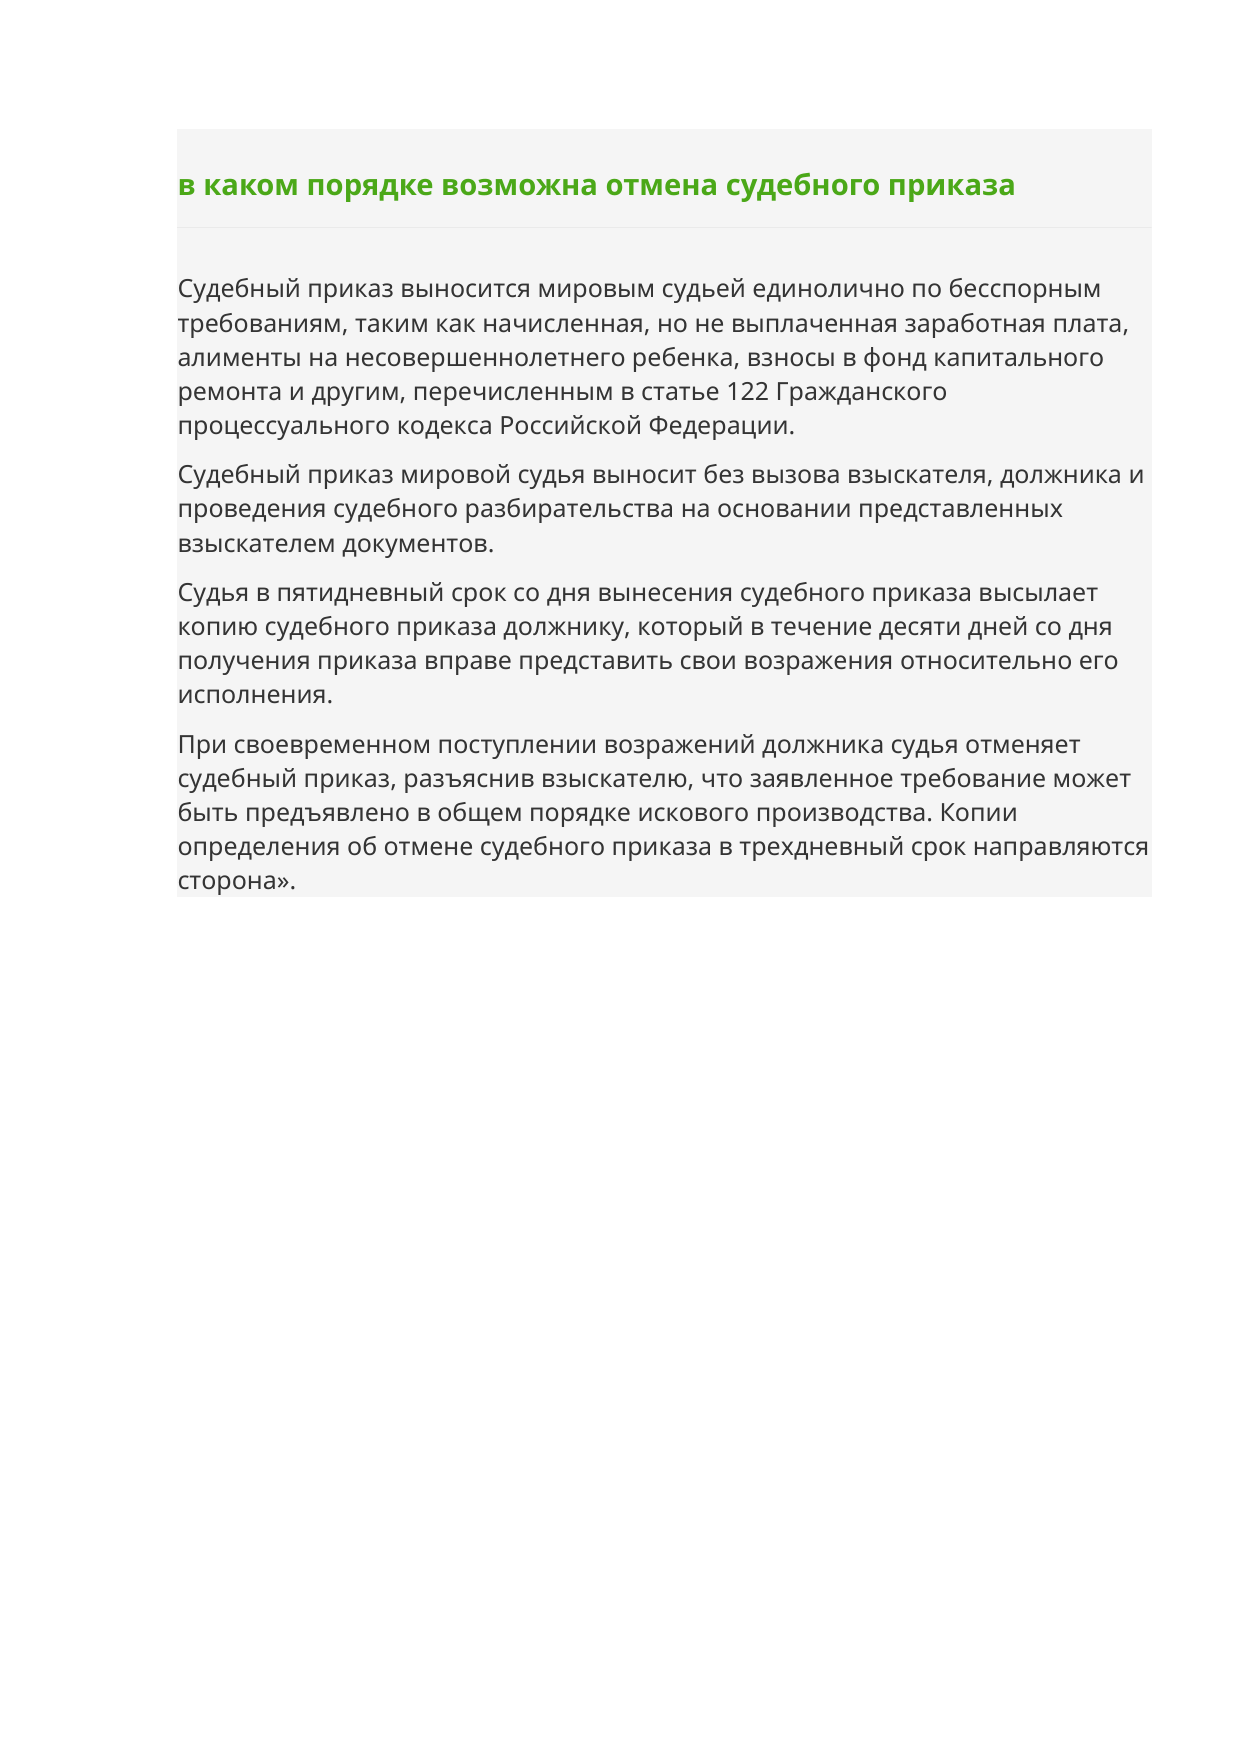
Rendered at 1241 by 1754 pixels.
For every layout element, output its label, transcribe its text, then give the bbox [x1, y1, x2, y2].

text Судебный приказ мировой судья выносит без вызова взыскателя, должника и проведения судебного разбирательства на основании представленных взыскателем документов. [177, 457, 1152, 559]
text При своевременном поступлении возражений должника судья отменяет судебный приказ, разъяснив взыскателю, что заявленное требование может быть предъявлено в общем порядке искового производства. Копии определения об отмене судебного приказа в трехдневный срок направляются сторона». [177, 727, 1152, 897]
text Судебный приказ выносится мировым судьей единолично по бесспорным требованиям, таким как начисленная, но не выплаченная заработная плата, алименты на несовершеннолетнего ребенка, взносы в фонд капитального ремонта и другим, перечисленным в статье 122 Гражданского процессуального кодекса Российской Федерации. [177, 271, 1152, 441]
text Судья в пятидневный срок со дня вынесения судебного приказа высылает копию судебного приказа должнику, который в течение десяти дней со дня получения приказа вправе представить свои возражения относительно его исполнения. [177, 575, 1152, 711]
text в каком порядке возможна отмена судебного приказа [177, 129, 1152, 204]
